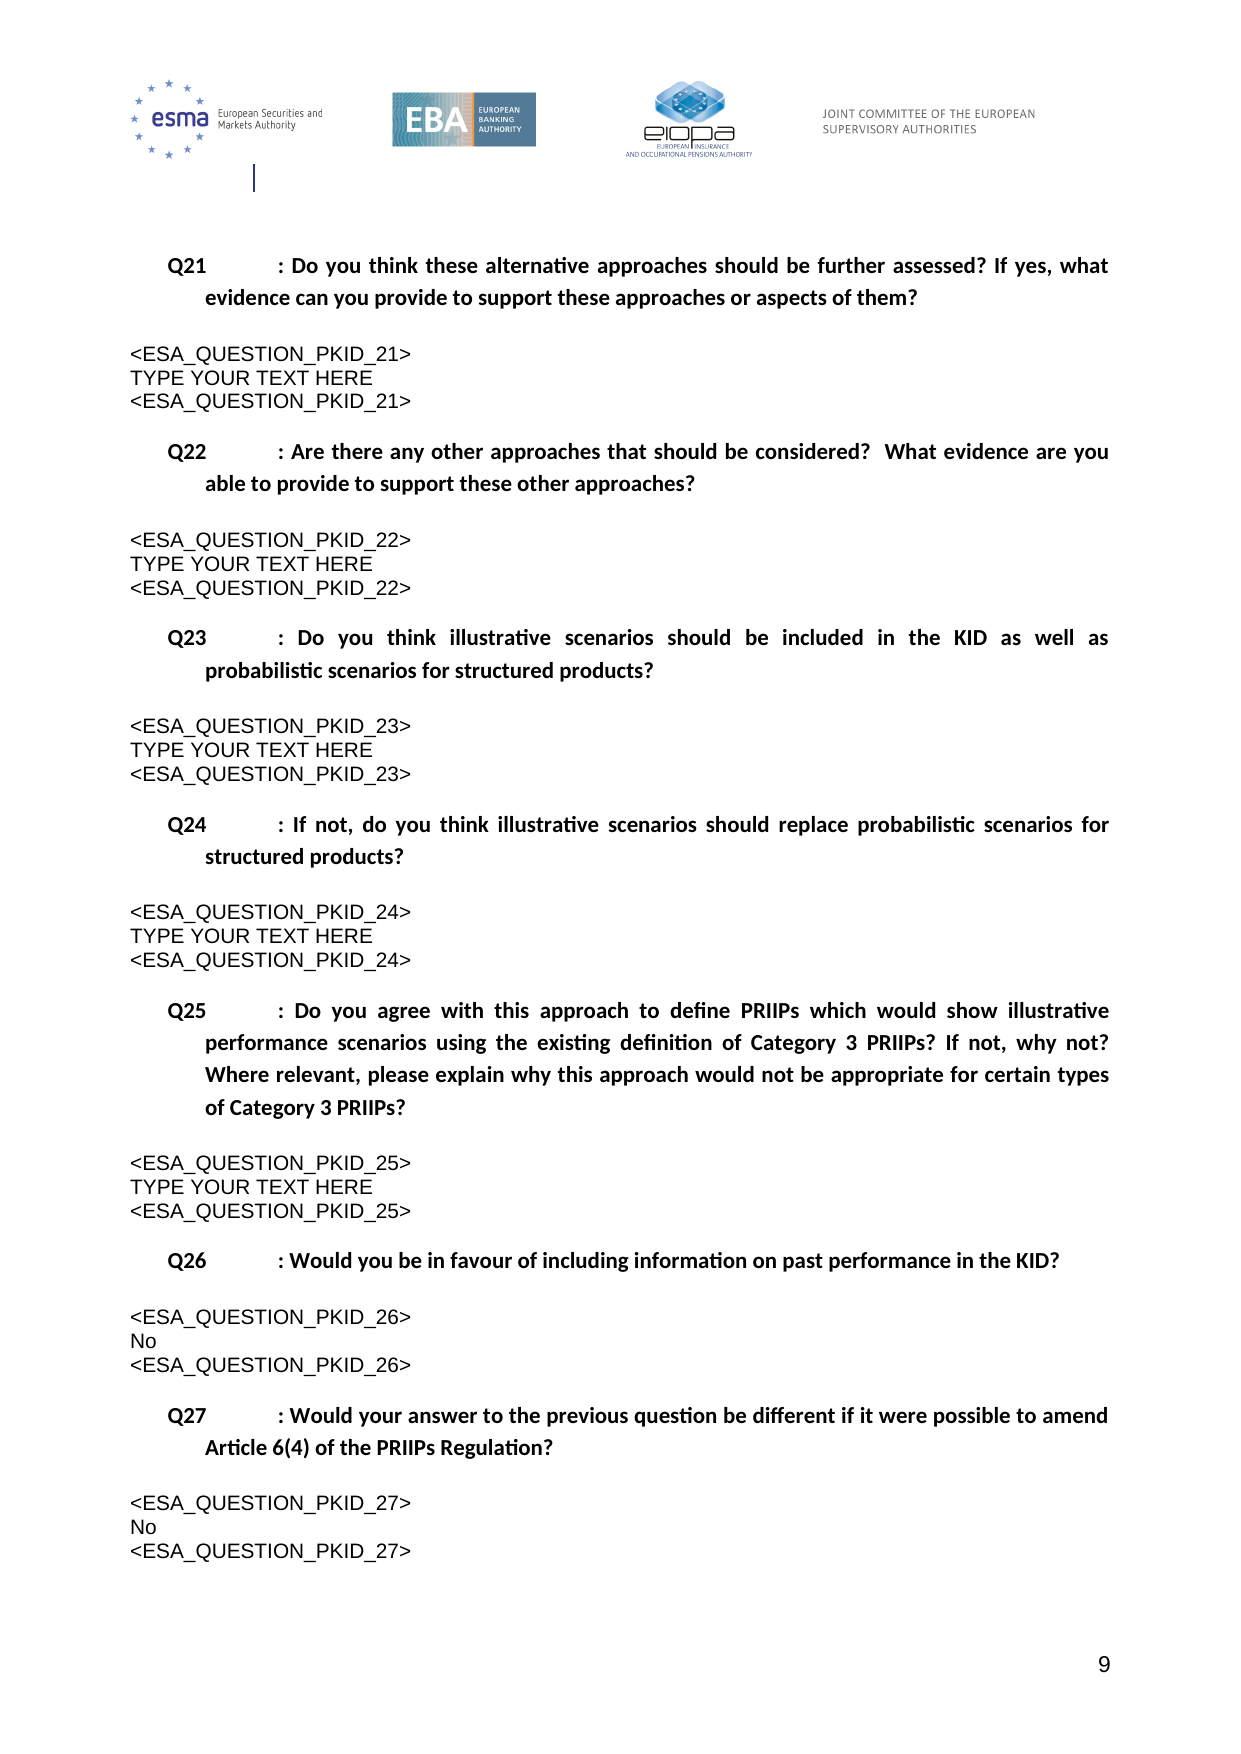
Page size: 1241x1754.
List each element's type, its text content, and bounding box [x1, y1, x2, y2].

list : Do you agree with this approach to define PRIIPs which would show illustrative performance scenarios using the existing definition of Category 3 PRIIPs? If not, why not? Where relevant, please explain why this approach would not be appropriate for certain types of Category 3 PRIIPs? [167, 996, 1110, 1121]
text <ESA_QUESTION_PKID_23> [130, 762, 1110, 786]
list : Would your answer to the previous question be different if it were possible to amend Article 6(4) of the PRIIPs Regulation? [167, 1401, 1110, 1461]
text TYPE YOUR TEXT HERE [130, 1175, 1110, 1199]
text <ESA_QUESTION_PKID_24> [130, 948, 1110, 972]
text <ESA_QUESTION_PKID_25> [130, 1199, 1110, 1223]
text <ESA_QUESTION_PKID_21> [130, 389, 1110, 413]
list : Do you think these alternative approaches should be further assessed? If yes, what evidence can you provide to support these approaches or aspects of them? [167, 251, 1110, 311]
text <ESA_QUESTION_PKID_26> [130, 1305, 1110, 1329]
text <ESA_QUESTION_PKID_27> [130, 1539, 1110, 1563]
text <ESA_QUESTION_PKID_22> [130, 528, 1110, 552]
list : Do you think illustrative scenarios should be included in the KID as well as probabilistic scenarios for structured products? [167, 623, 1110, 684]
picture [129, 73, 1045, 164]
text No [130, 1515, 1110, 1539]
list : Would you be in favour of including information on past performance in the KID? [167, 1247, 1110, 1275]
list : If not, do you think illustrative scenarios should replace probabilistic scenarios for structured products? [167, 810, 1110, 870]
text <ESA_QUESTION_PKID_22> [130, 576, 1110, 599]
text TYPE YOUR TEXT HERE [130, 738, 1110, 762]
text <ESA_QUESTION_PKID_27> [130, 1491, 1110, 1515]
text <ESA_QUESTION_PKID_23> [130, 714, 1110, 738]
text <ESA_QUESTION_PKID_25> [130, 1151, 1110, 1175]
text <ESA_QUESTION_PKID_24> [130, 900, 1110, 924]
list : Are there any other approaches that should be considered? What evidence are you able to provide to support these other approaches? [167, 437, 1110, 497]
text TYPE YOUR TEXT HERE [130, 924, 1110, 948]
text TYPE YOUR TEXT HERE [130, 365, 1110, 389]
text <ESA_QUESTION_PKID_26> [130, 1353, 1110, 1377]
text TYPE YOUR TEXT HERE [130, 552, 1110, 576]
text No [130, 1329, 1110, 1353]
text <ESA_QUESTION_PKID_21> [130, 341, 1110, 365]
